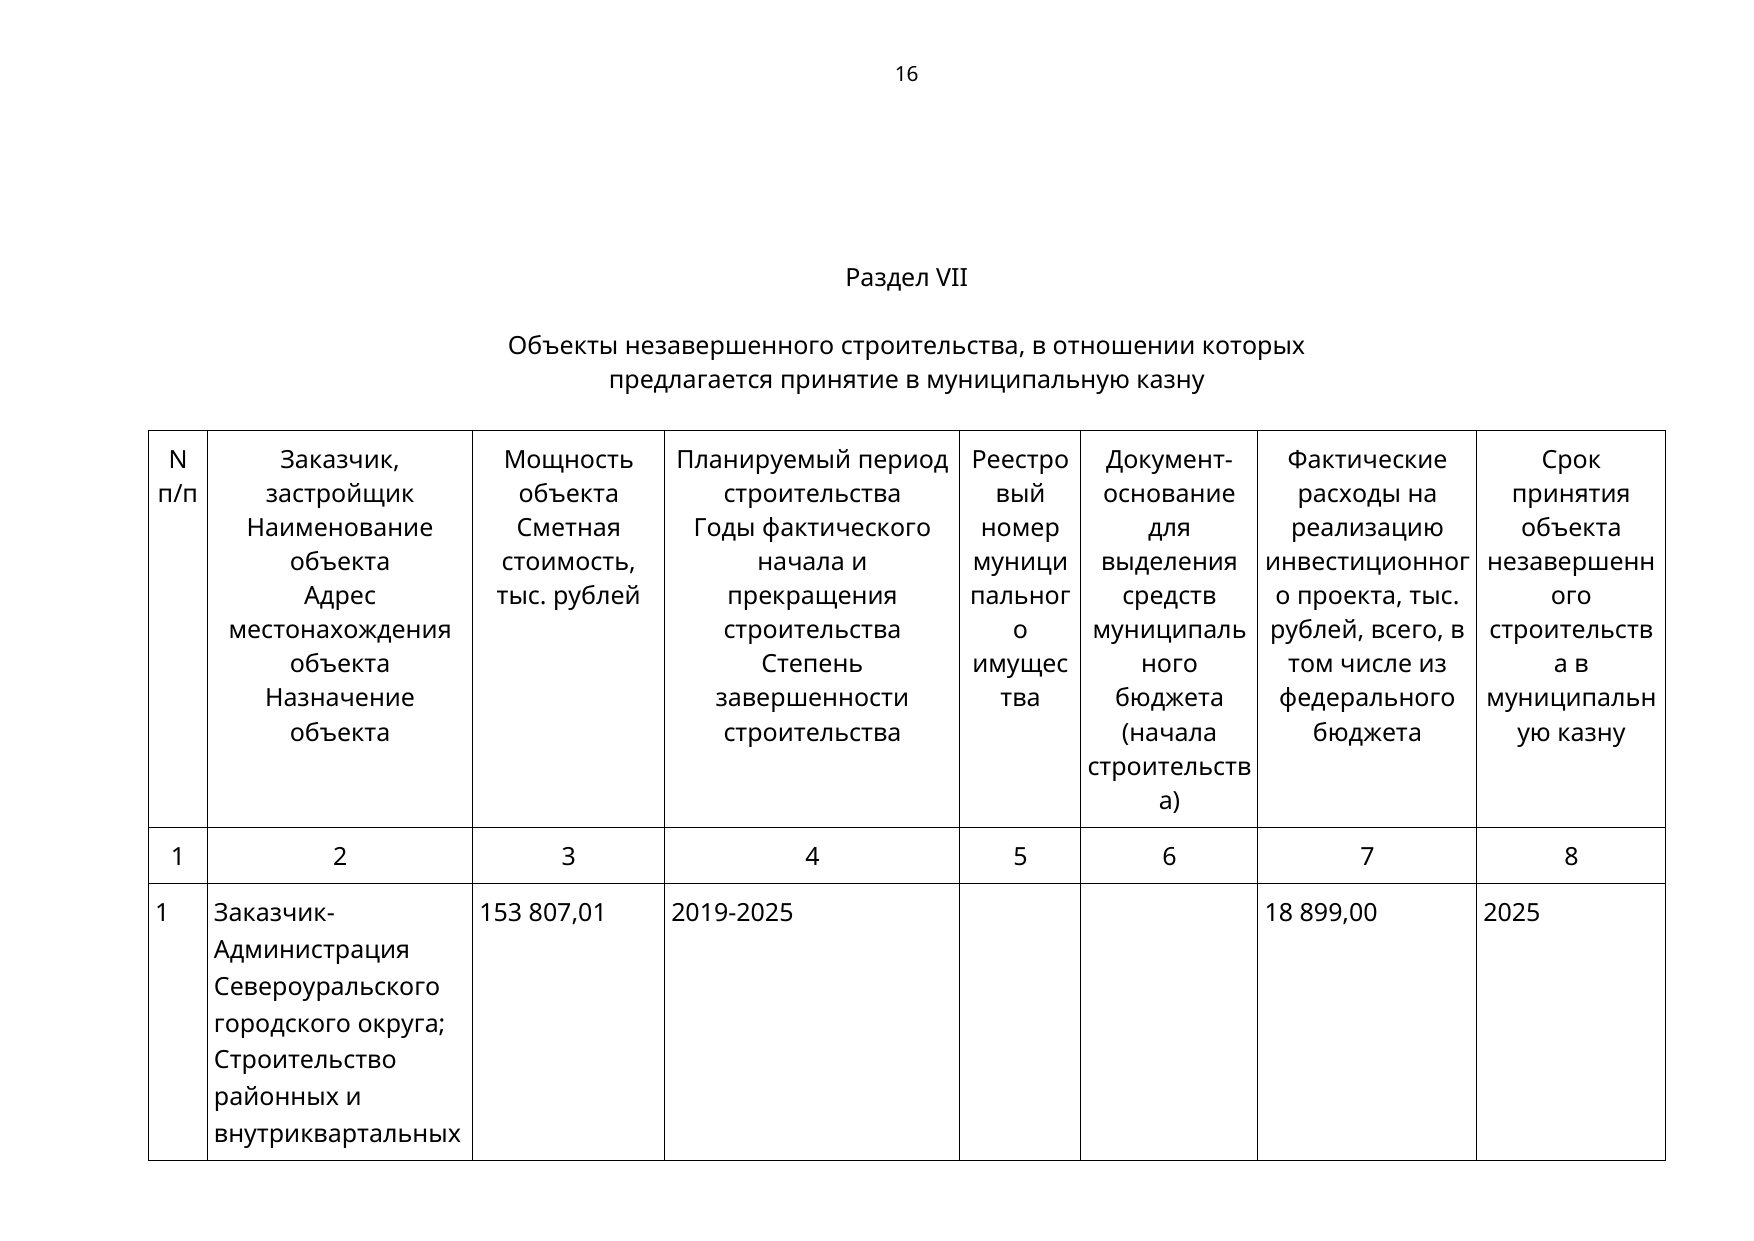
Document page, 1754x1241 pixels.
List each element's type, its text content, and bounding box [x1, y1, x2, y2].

text предлагается принятие в муниципальную казну [148, 362, 1665, 396]
text Объекты незавершенного строительства, в отношении которых [148, 328, 1665, 362]
text Раздел VII [148, 260, 1665, 294]
table_cell 4 [665, 828, 959, 883]
table_cell 3 [473, 828, 664, 883]
table_header Фактические расходы на реализацию инвестиционного проекта, тыс. рублей, всего, в том числе из федерального бюджета [1258, 431, 1476, 827]
table_cell 2 [208, 828, 472, 883]
table_cell 2019-2025 [665, 884, 959, 1160]
table_cell 18 899,00 [1258, 884, 1476, 1160]
table_cell 1 [149, 828, 207, 883]
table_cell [208, 884, 472, 1160]
table_cell 5 [960, 828, 1080, 883]
table_cell 8 [1477, 828, 1665, 883]
table_header Мощность объекта Сметная стоимость, тыс. рублей [473, 431, 664, 827]
table_header Документ-основание для выделения средств муниципального бюджета (начала строительства) [1081, 431, 1257, 827]
table_header N п/п [149, 431, 207, 827]
table_header Реестровый номер муниципального имущества [960, 431, 1080, 827]
table_cell 153 807,01 [473, 884, 664, 1160]
table_cell [1081, 884, 1257, 1160]
table_cell 1 [149, 884, 207, 1160]
table_header Заказчик, застройщик Наименование объекта Адрес местонахождения объекта Назначение объекта [208, 431, 472, 827]
table_cell [960, 884, 1080, 1160]
table_header Срок принятия объекта незавершенного строительства в муниципальную казну [1477, 431, 1665, 827]
table_cell 2025 [1477, 884, 1665, 1160]
table_cell 6 [1081, 828, 1257, 883]
table_header Планируемый период строительства Годы фактического начала и прекращения строительства Степень завершенности строительства [665, 431, 959, 827]
table_cell 7 [1258, 828, 1476, 883]
